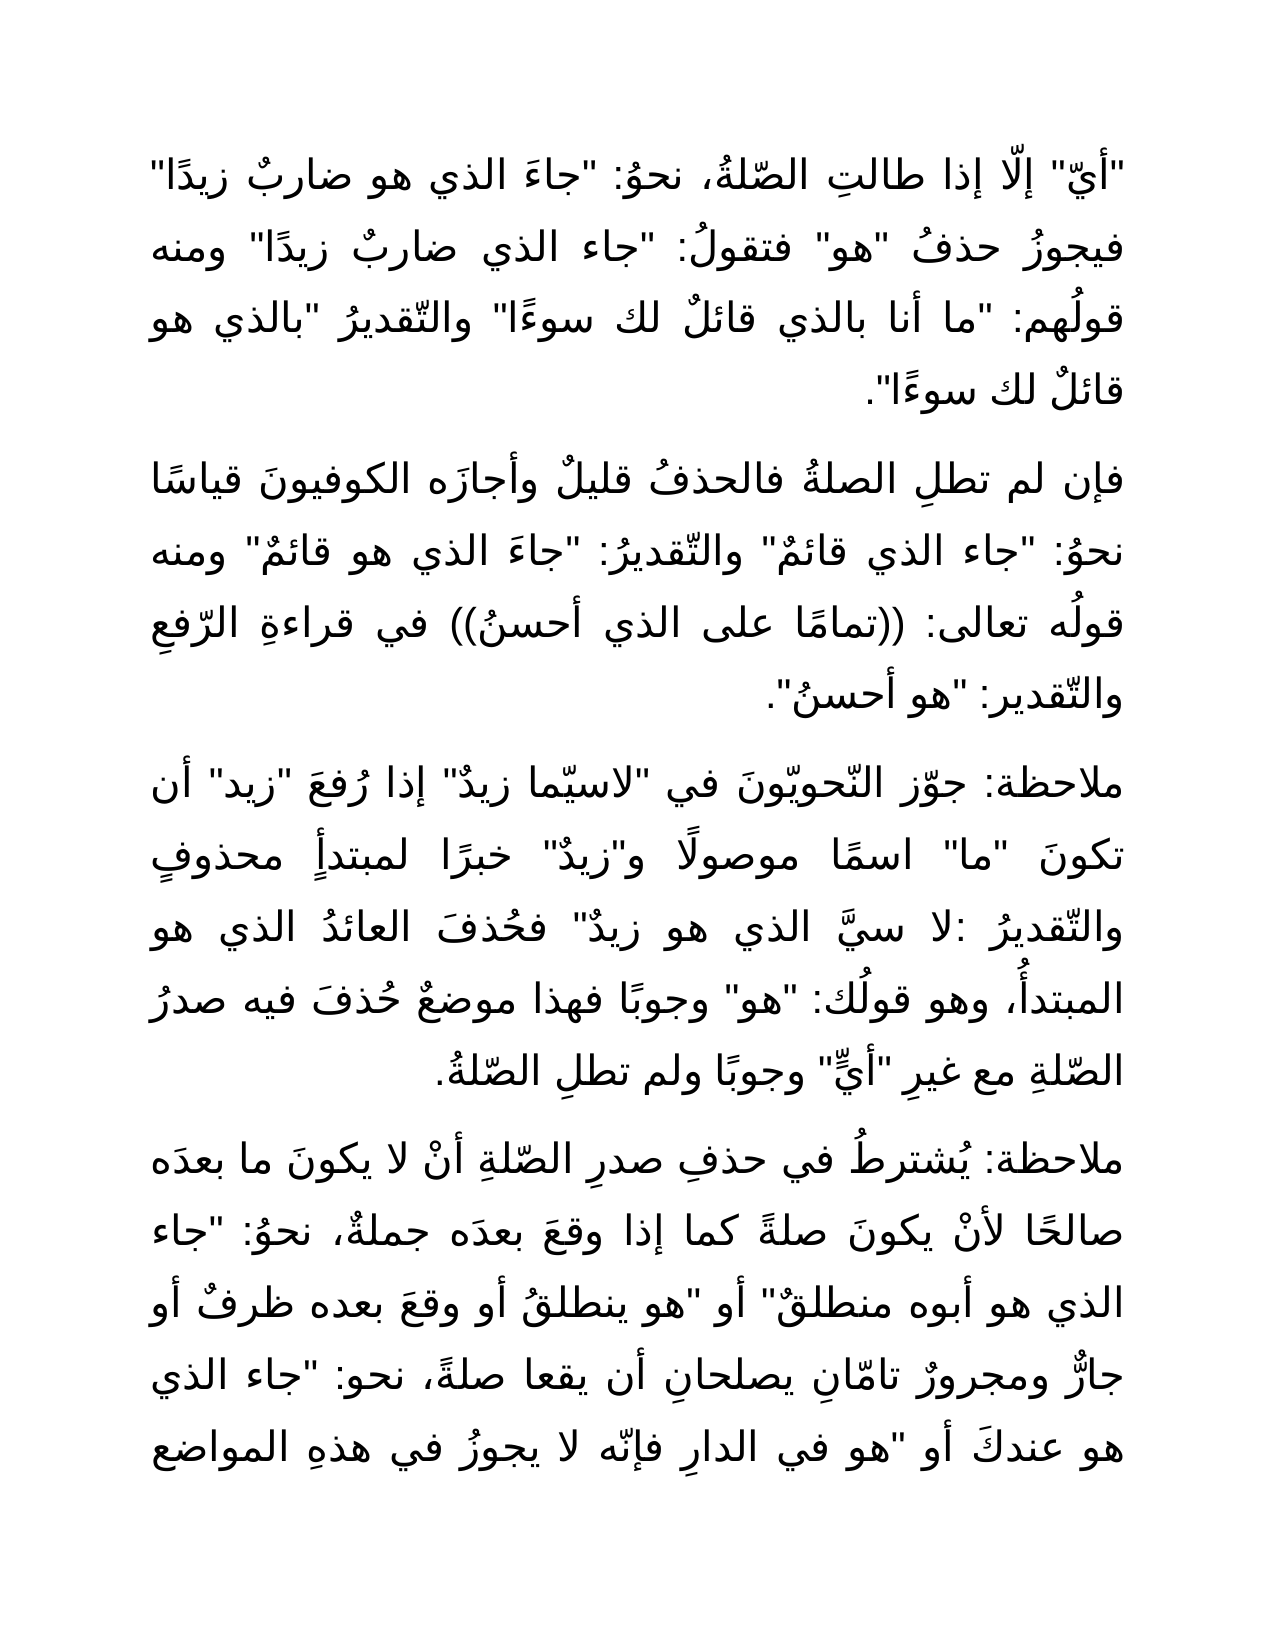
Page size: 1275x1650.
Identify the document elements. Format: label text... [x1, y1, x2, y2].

text فإن لم تطلِ الصلةُ فالحذفُ قليلٌ وأجازَه الكوفيونَ قياسًا نحوُ: "جاء الذي قائمٌ" والتّقديرُ: "جاءَ الذي هو قائمٌ" ومنه قولُه تعالى: ((تمامًا على الذي أحسنُ)) في قراءةِ الرّفعِ والتّقدير: "هو أحسنُ". [150, 454, 1125, 718]
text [150, 1134, 1125, 1470]
text ملاحظة: جوّز النّحويّونَ في "لاسيّما زيدٌ" إذا رُفعَ "زيد" أن تكونَ "ما" اسمًا موصولًا و"زيدٌ" خبرًا لمبتدأٍ محذوفٍ والتّقديرُ: لا سيَّ الذي هو زيدٌ" فحُذفَ العائدُ الذي هو المبتدأُ، وهو قولُك: "هو" وجوبًا فهذا موضعٌ حُذفَ فيه صدرُ الصّلةِ مع غيرِ "أيٍّ" وجوبًا ولم تطلِ الصّلةُ. [150, 758, 1125, 1094]
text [150, 150, 1125, 413]
